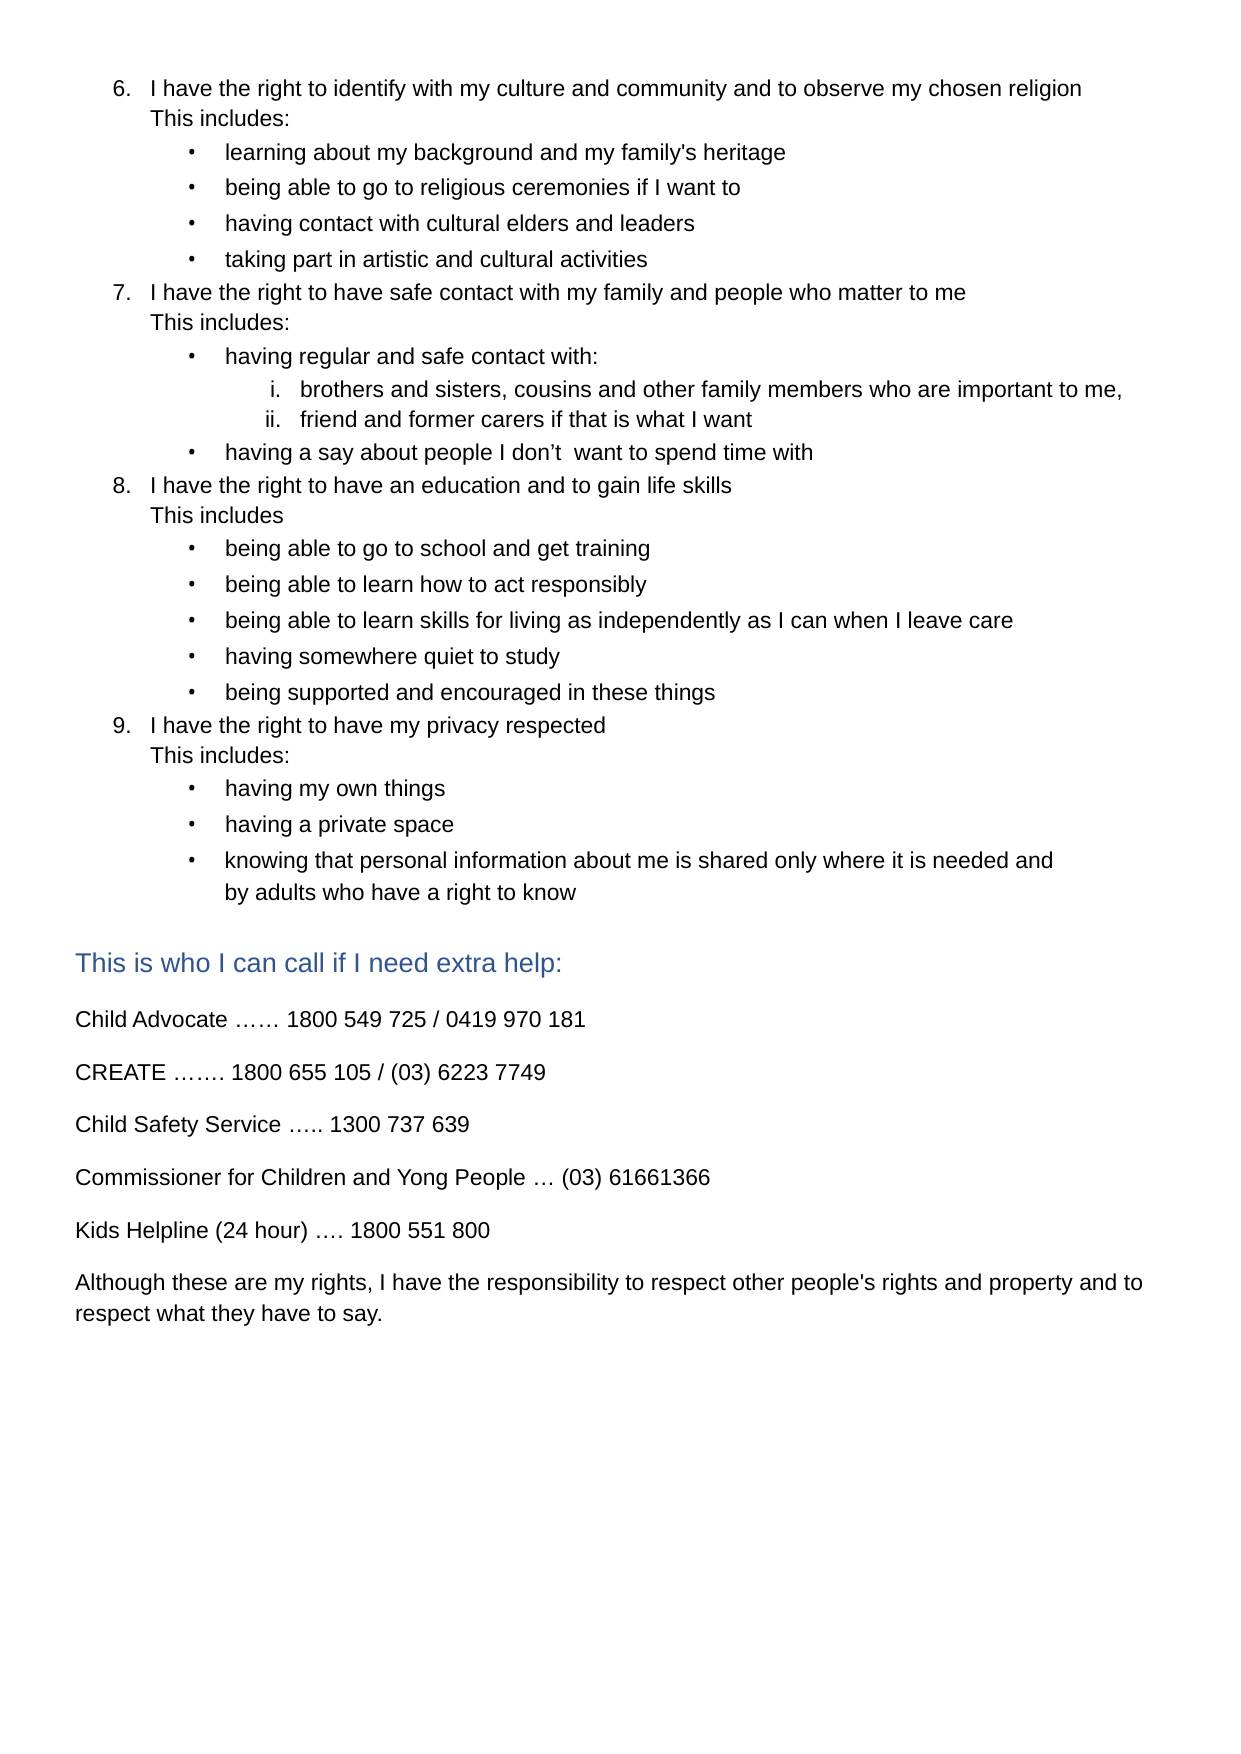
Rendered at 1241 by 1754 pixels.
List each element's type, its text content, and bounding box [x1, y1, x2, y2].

list I have the right to identify with my culture and community and to observe my chosen religion This includes: [112, 75, 1165, 132]
list I have the right to have my privacy respected This includes: [112, 712, 1165, 768]
list I have the right to have an education and to gain life skills This includes [112, 472, 1165, 528]
subtitle This is who I can call if I need extra help: [75, 947, 1165, 978]
list having my own things [187, 772, 1165, 804]
list having regular and safe contact with: [187, 339, 1165, 371]
list being able to learn how to act responsibly [187, 568, 1165, 599]
list knowing that personal information about me is shared only where it is needed and by adults who have a right to know [187, 844, 1165, 906]
list Kids Helpline (24 hour) …. 1800 551 800 [75, 1217, 1165, 1243]
list brothers and sisters, cousins and other family members who are important to me, [281, 376, 1165, 402]
list having a say about people I don’t want to spend time with [187, 436, 1165, 467]
list being able to learn skills for living as independently as I can when I leave care [187, 604, 1165, 635]
list Although these are my rights, I have the responsibility to respect other people's rights and property and to respect what they have to say. [75, 1269, 1165, 1326]
list taking part in artistic and cultural activities [187, 243, 1165, 274]
list I have the right to have safe contact with my family and people who matter to me This includes: [112, 279, 1165, 336]
list CREATE ……. 1800 655 105 / (03) 6223 7749 [75, 1058, 1165, 1085]
list learning about my background and my family's heritage [187, 135, 1165, 167]
list having contact with cultural elders and leaders [187, 207, 1165, 238]
list having somewhere quiet to study [187, 640, 1165, 671]
list being able to go to religious ceremonies if I want to [187, 171, 1165, 203]
list Commissioner for Children and Yong People … (03) 61661366 [75, 1164, 1165, 1190]
list being able to go to school and get training [187, 532, 1165, 563]
list being supported and encouraged in these things [187, 676, 1165, 707]
list Child Advocate …… 1800 549 725 / 0419 970 181 [75, 1006, 1165, 1032]
list having a private space [187, 808, 1165, 839]
list Child Safety Service ….. 1300 737 639 [75, 1111, 1165, 1138]
list friend and former carers if that is what I want [281, 406, 1165, 432]
